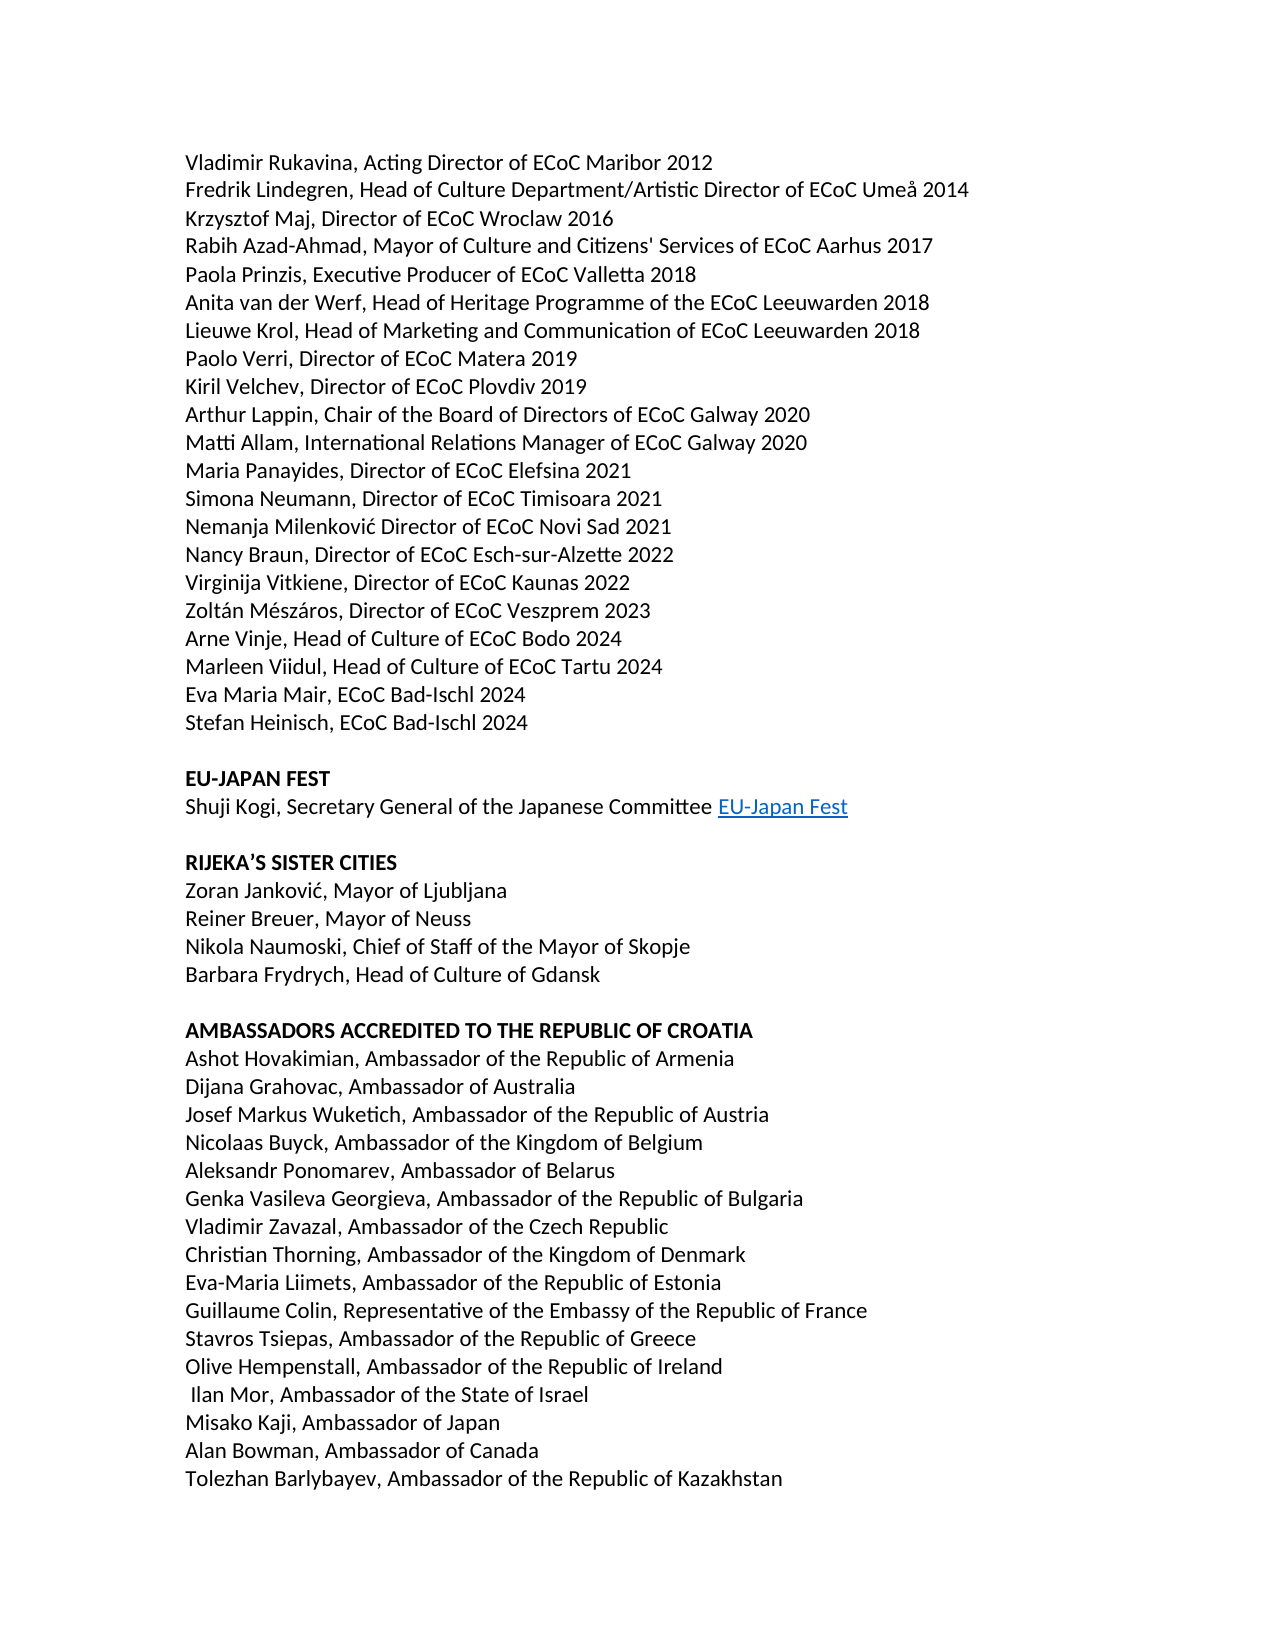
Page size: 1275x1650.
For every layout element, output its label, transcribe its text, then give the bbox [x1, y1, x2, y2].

text Fredrik Lindegren, Head of Culture Department/Artistic Director of ECoC Umeå 2014 [185, 176, 1127, 204]
text Aleksandr Ponomarev, Ambassador of Belarus [185, 1156, 1127, 1184]
text Zoltán Mészáros, Director of ECoC Veszprem 2023 [185, 596, 1127, 624]
text Vladimir Zavazal, Ambassador of the Czech Republic [185, 1212, 1127, 1240]
text Barbara Frydrych, Head of Culture of Gdansk [185, 960, 1127, 988]
text Rabih Azad-Ahmad, Mayor of Culture and Citizens' Services of ECoC Aarhus 2017 [185, 232, 1127, 260]
text Nicolaas Buyck, Ambassador of the Kingdom of Belgium [185, 1128, 1127, 1156]
text Tolezhan Barlybayev, Ambassador of the Republic of Kazakhstan [185, 1464, 1127, 1493]
text Olive Hempenstall, Ambassador of the Republic of Ireland [185, 1352, 1127, 1381]
text Josef Markus Wuketich, Ambassador of the Republic of Austria [185, 1100, 1127, 1128]
text Arthur Lappin, Chair of the Board of Directors of ECoC Galway 2020 [185, 400, 1127, 428]
text Paolo Verri, Director of ECoC Matera 2019 [185, 344, 1127, 372]
text Alan Bowman, Ambassador of Canada [185, 1437, 1127, 1464]
text Simona Neumann, Director of ECoC Timisoara 2021 [185, 484, 1127, 512]
text Eva Maria Mair, ECoC Bad-Ischl 2024 [185, 680, 1127, 708]
text Marleen Viidul, Head of Culture of ECoC Tartu 2024 [185, 652, 1127, 680]
text Christian Thorning, Ambassador of the Kingdom of Denmark [185, 1240, 1127, 1268]
text Arne Vinje, Head of Culture of ECoC Bodo 2024 [185, 624, 1127, 652]
text Kiril Velchev, Director of ECoC Plovdiv 2019 [185, 372, 1127, 400]
text Lieuwe Krol, Head of Marketing and Communication of ECoC Leeuwarden 2018 [185, 316, 1127, 344]
text Eva-Maria Liimets, Ambassador of the Republic of Estonia [185, 1268, 1127, 1296]
text Zoran Janković, Mayor of Ljubljana [185, 876, 1127, 904]
text EU-JAPAN FEST [185, 764, 1127, 792]
text Vladimir Rukavina, Acting Director of ECoC Maribor 2012 [185, 148, 1127, 176]
text Matti Allam, International Relations Manager of ECoC Galway 2020 [185, 428, 1127, 456]
text Paola Prinzis, Executive Producer of ECoC Valletta 2018 [185, 260, 1127, 288]
text Stefan Heinisch, ECoC Bad-Ischl 2024 [185, 708, 1127, 736]
text Maria Panayides, Director of ECoC Elefsina 2021 [185, 456, 1127, 484]
text AMBASSADORS ACCREDITED TO THE REPUBLIC OF CROATIA Ashot Hovakimian, Ambassador of the Republic of Armenia Dijana Grahovac, Ambassador of Australia [185, 1016, 1127, 1100]
text Anita van der Werf, Head of Heritage Programme of the ECoC Leeuwarden 2018 [185, 288, 1127, 316]
text Shuji Kogi, Secretary General of the Japanese Committee EU-Japan Fest [185, 792, 1127, 820]
text Virginija Vitkiene, Director of ECoC Kaunas 2022 [185, 568, 1127, 596]
text Nikola Naumoski, Chief of Staff of the Mayor of Skopje [185, 932, 1127, 960]
text Nancy Braun, Director of ECoC Esch-sur-Alzette 2022 [185, 540, 1127, 568]
text Misako Kaji, Ambassador of Japan [185, 1408, 1127, 1437]
text Stavros Tsiepas, Ambassador of the Republic of Greece [185, 1324, 1127, 1352]
text Krzysztof Maj, Director of ECoC Wroclaw 2016 [185, 204, 1127, 232]
text RIJEKA’S SISTER CITIES [185, 848, 1127, 876]
text Nemanja Milenković Director of ECoC Novi Sad 2021 [185, 512, 1127, 540]
text Ilan Mor, Ambassador of the State of Israel [185, 1381, 1127, 1408]
text Genka Vasileva Georgieva, Ambassador of the Republic of Bulgaria [185, 1184, 1127, 1212]
text Guillaume Colin, Representative of the Embassy of the Republic of France [185, 1296, 1127, 1324]
text Reiner Breuer, Mayor of Neuss [185, 904, 1127, 932]
